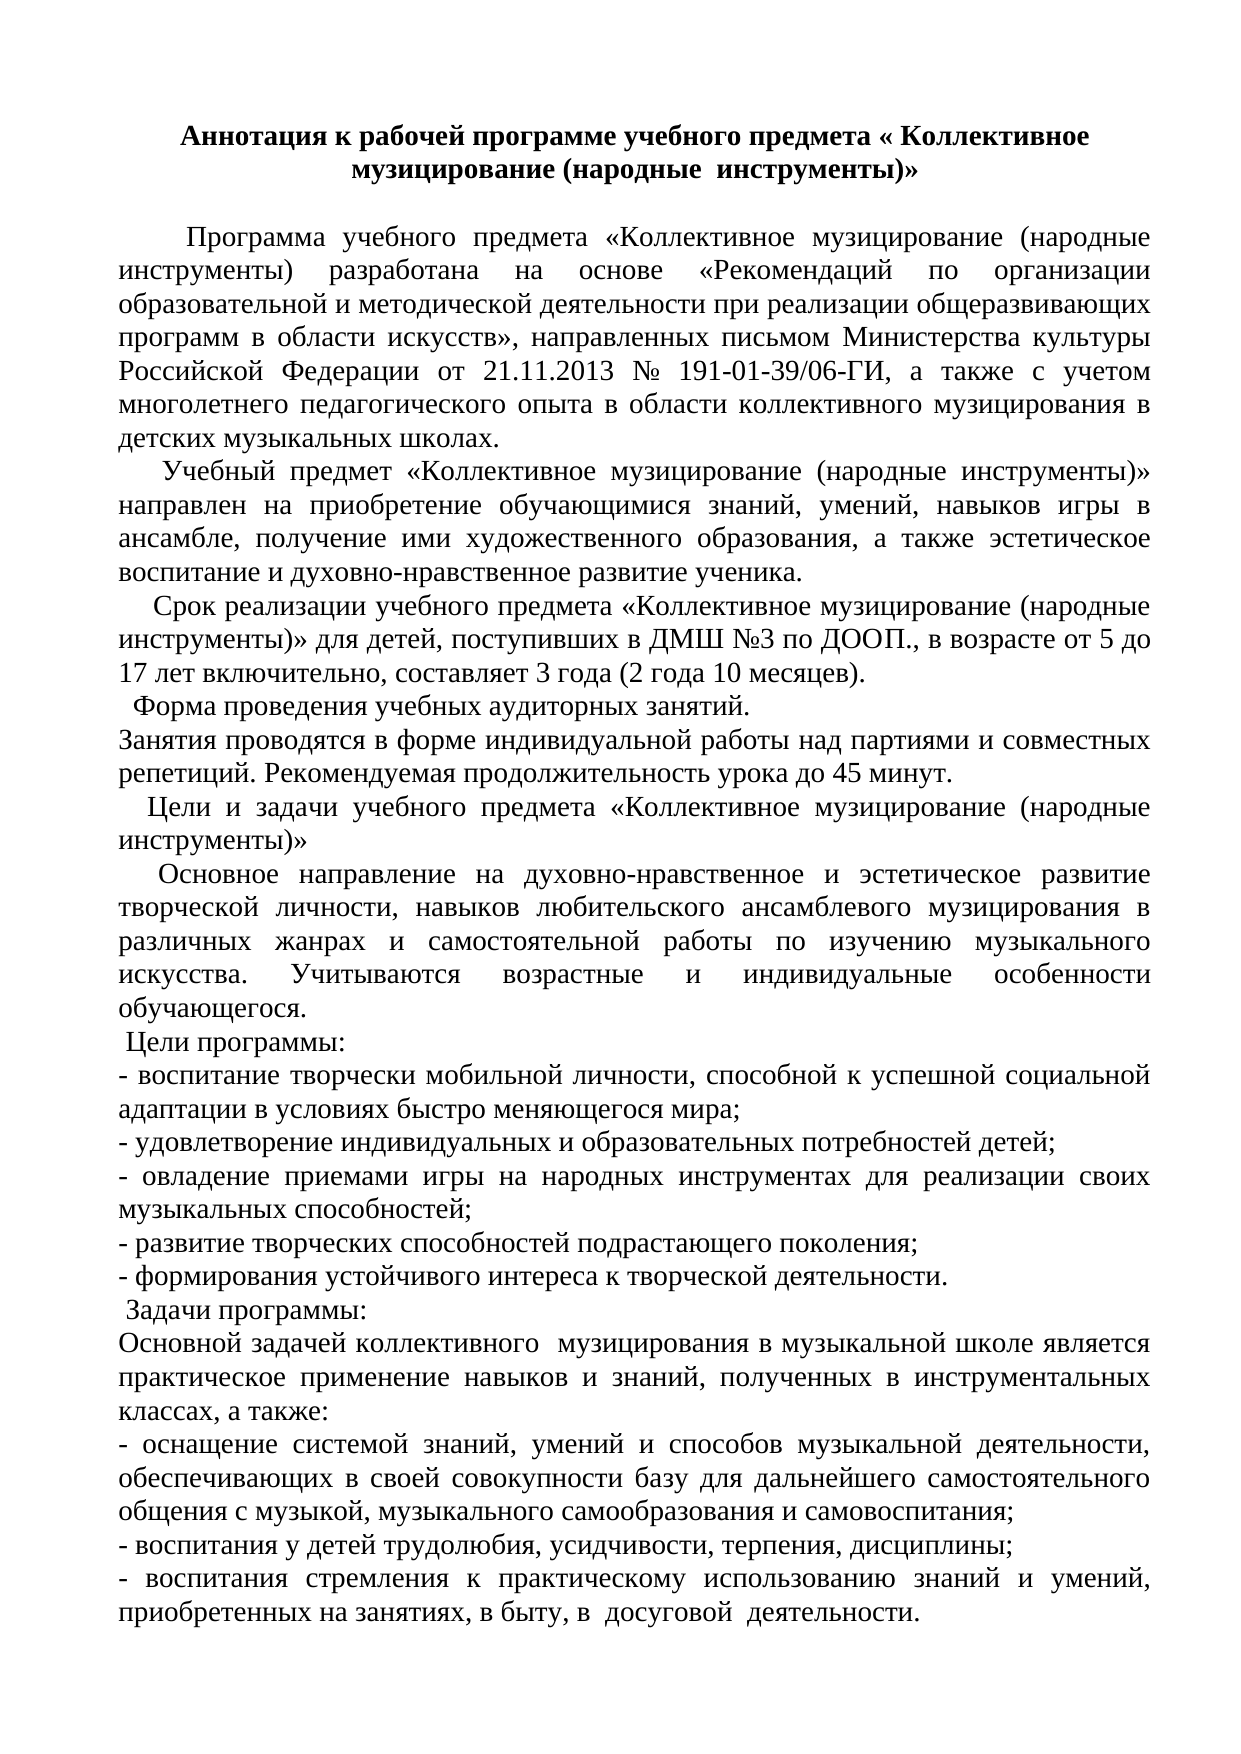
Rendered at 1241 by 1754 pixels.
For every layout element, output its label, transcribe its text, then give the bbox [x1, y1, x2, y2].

text Программа учебного предмета «Коллективное музицирование (народные инструменты) разработана на основе «Рекомендаций по организации образовательной и методической деятельности при реализации общеразвивающих программ в области искусств», направленных письмом Министерства культуры Российской Федерации от 21.11.2013 № 191-01-39/06-ГИ, а также с учетом многолетнего педагогического опыта в области коллективного музицирования в детских музыкальных школах. [118, 219, 1152, 453]
text - воспитания у детей трудолюбия, усидчивости, терпения, дисциплины; [118, 1527, 1152, 1560]
text - удовлетворение индивидуальных и образовательных потребностей детей; [118, 1124, 1152, 1158]
text - оснащение системой знаний, умений и способов музыкальной деятельности, обеспечивающих в своей совокупности базу для дальнейшего самостоятельного общения с музыкой, музыкального самообразования и самовоспитания; [118, 1426, 1152, 1527]
text Учебный предмет «Коллективное музицирование (народные инструменты)» направлен на приобретение обучающимися знаний, умений, навыков игры в ансамбле, получение ими художественного образования, а также эстетическое воспитание и духовно-нравственное развитие ученика. [118, 453, 1152, 588]
text - развитие творческих способностей подрастающего поколения; [118, 1225, 1152, 1258]
text Форма проведения учебных аудиторных занятий. [118, 688, 1152, 722]
text - воспитания стремления к практическому использованию знаний и умений, приобретенных на занятиях, в быту, в досуговой деятельности. [118, 1560, 1152, 1627]
text Срок реализации учебного предмета «Коллективное музицирование (народные инструменты)» для детей, поступивших в ДМШ №3 по ДООП., в возрасте от 5 до 17 лет включительно, составляет 3 года (2 года 10 месяцев). [118, 588, 1152, 688]
text Аннотация к рабочей программе учебного предмета « Коллективное музицирование (народные инструменты)» [118, 118, 1152, 185]
text Основное направление на духовно-нравственное и эстетическое развитие творческой личности, навыков любительского ансамблевого музицирования в различных жанрах и самостоятельной работы по изучению музыкального искусства. Учитываются возрастные и индивидуальные особенности обучающегося. [118, 856, 1152, 1024]
text Основной задачей коллективного музицирования в музыкальной школе является практическое применение навыков и знаний, полученных в инструментальных классах, а также: [118, 1326, 1152, 1426]
text Цели программы: [118, 1024, 1152, 1057]
text - воспитание творчески мобильной личности, способной к успешной социальной адаптации в условиях быстро меняющегося мира; [118, 1057, 1152, 1124]
text - формирования устойчивого интереса к творческой деятельности. [118, 1258, 1152, 1292]
text Цели и задачи учебного предмета «Коллективное музицирование (народные инструменты)» [118, 789, 1152, 856]
text Задачи программы: [118, 1292, 1152, 1326]
text Занятия проводятся в форме индивидуальной работы над партиями и совместных репетиций. Рекомендуемая продолжительность урока до 45 минут. [118, 722, 1152, 789]
text - овладение приемами игры на народных инструментах для реализации своих музыкальных способностей; [118, 1158, 1152, 1225]
